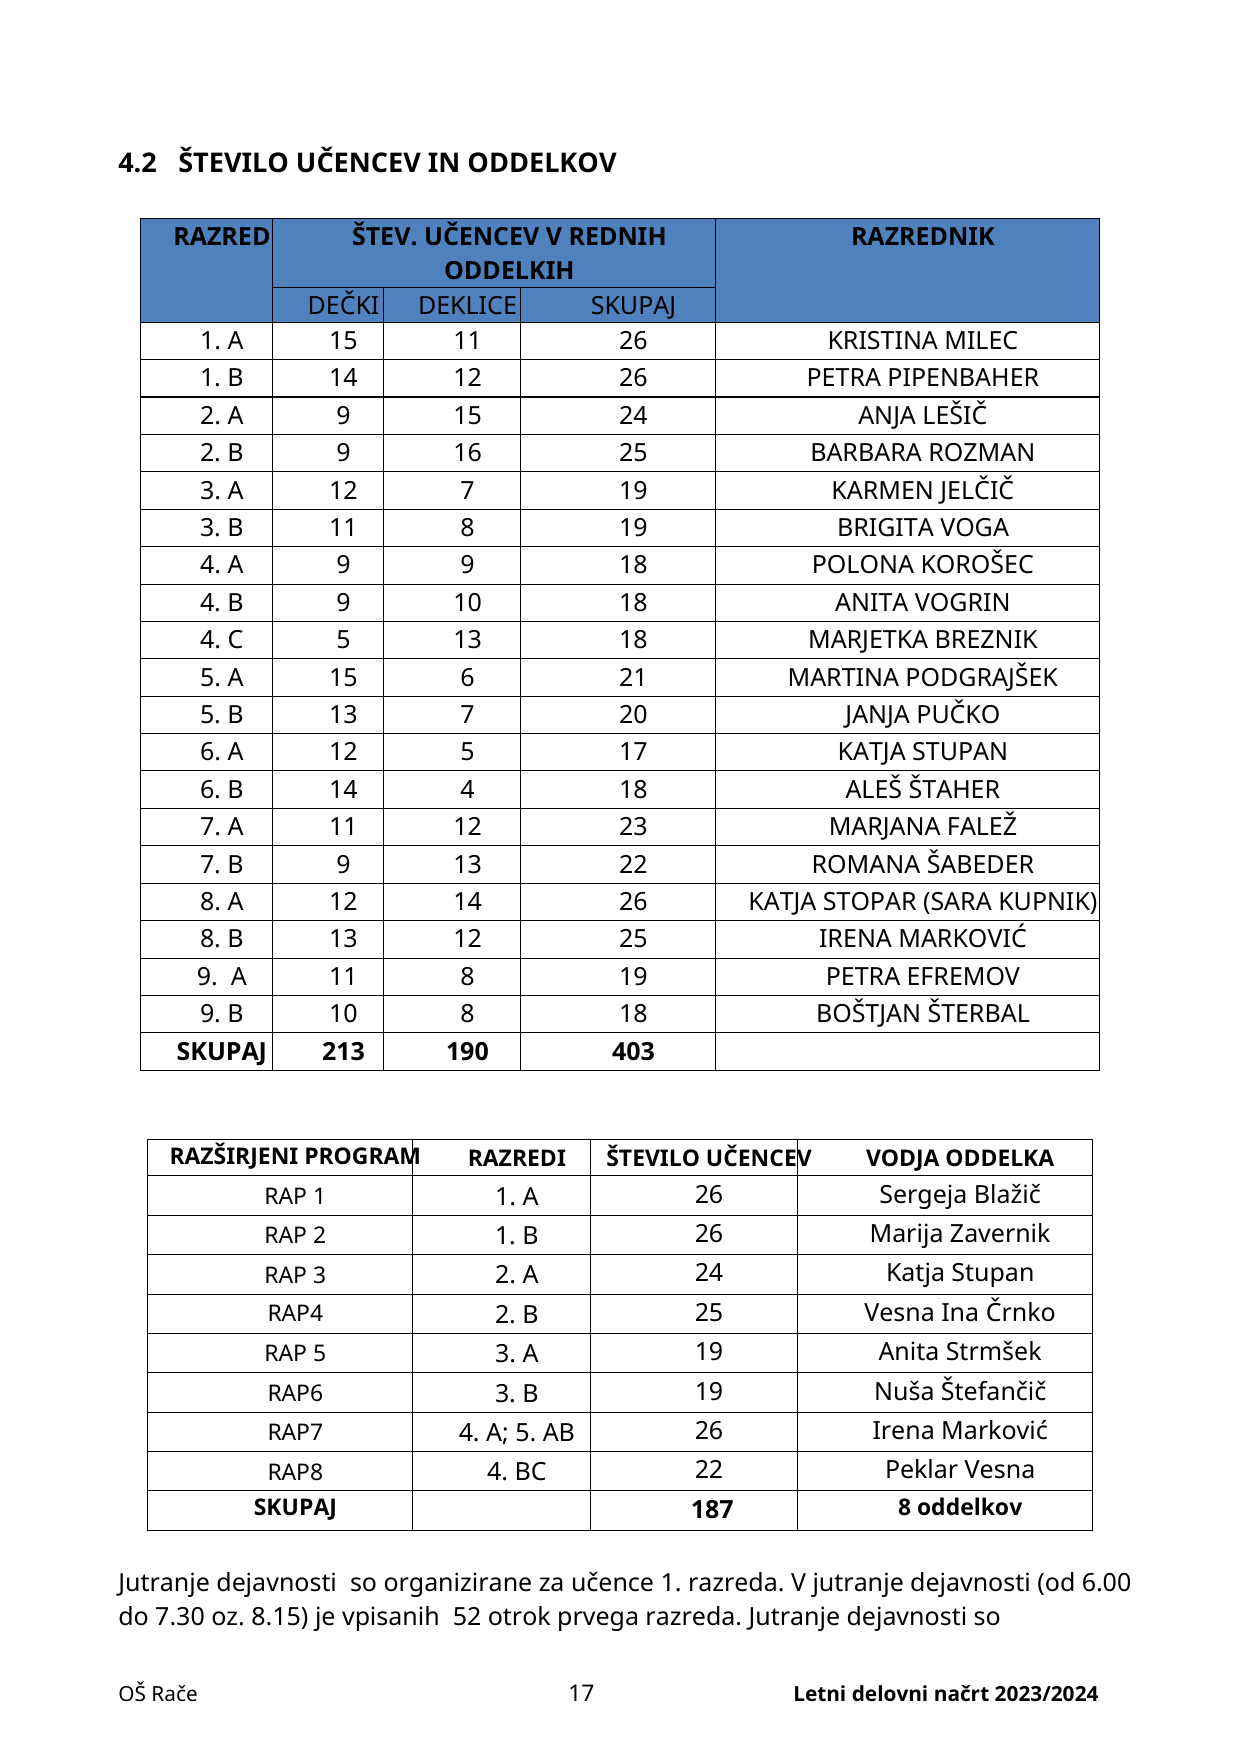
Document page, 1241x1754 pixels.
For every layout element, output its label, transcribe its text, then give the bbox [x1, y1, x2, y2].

table_cell 4. A; 5. AB [413, 1413, 590, 1451]
table_cell [413, 1491, 590, 1530]
table_header RAZREDNIK [716, 219, 1099, 322]
table_cell 6 [384, 659, 520, 696]
table_cell RAP 2 [148, 1216, 412, 1254]
table_cell 4. C [141, 622, 272, 658]
table_cell 7. B [141, 846, 272, 883]
table_cell 1. A [413, 1176, 590, 1215]
table_cell 6. A [141, 734, 272, 770]
table_cell [716, 1033, 1099, 1069]
table_cell 22 [521, 846, 715, 883]
table_cell PETRA PIPENBAHER [716, 360, 1099, 396]
table_cell 19 [521, 472, 715, 509]
table_cell 403 [521, 1033, 715, 1069]
table_cell ALEŠ ŠTAHER [716, 771, 1099, 808]
table_cell 23 [521, 809, 715, 845]
table_cell 26 [521, 323, 715, 359]
table_cell 12 [273, 472, 383, 509]
table_cell 18 [521, 622, 715, 658]
table_cell BOŠTJAN ŠTERBAL [716, 996, 1099, 1032]
table_cell 19 [521, 510, 715, 546]
table_cell 1. B [413, 1216, 590, 1254]
table_cell 18 [521, 585, 715, 621]
table_cell RAP8 [148, 1452, 412, 1490]
table_cell 190 [384, 1033, 520, 1069]
table_cell 19 [521, 959, 715, 995]
table_header VODJA ODDELKA [798, 1140, 1092, 1175]
table_cell 11 [273, 959, 383, 995]
table_cell 6. B [141, 771, 272, 808]
table_cell 12 [273, 734, 383, 770]
table_cell SKUPAJ [141, 1033, 272, 1069]
table_cell 11 [384, 323, 520, 359]
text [118, 1565, 1152, 1633]
table_cell 4. B [141, 585, 272, 621]
table_cell 4. A [141, 547, 272, 583]
table_cell 12 [384, 921, 520, 957]
table_cell 19 [591, 1373, 797, 1412]
table_cell 14 [273, 771, 383, 808]
table_cell 26 [591, 1216, 797, 1254]
table_cell JANJA PUČKO [716, 697, 1099, 733]
table_cell 18 [521, 996, 715, 1032]
table_cell 3. A [413, 1334, 590, 1372]
table_cell 22 [591, 1452, 797, 1490]
table_cell Marija Zavernik [798, 1216, 1092, 1254]
table_cell 18 [521, 547, 715, 583]
table_cell DEČKI [273, 288, 383, 322]
table_cell 7 [384, 472, 520, 509]
table_cell 12 [384, 809, 520, 845]
table_cell 3. B [141, 510, 272, 546]
table_cell RAP 1 [148, 1176, 412, 1215]
table_cell 4. BC [413, 1452, 590, 1490]
table_cell 9 [273, 585, 383, 621]
table_cell 3. A [141, 472, 272, 509]
table_cell 25 [521, 435, 715, 471]
table_cell RAP7 [148, 1413, 412, 1451]
table_cell 19 [591, 1334, 797, 1372]
table_cell 9 [273, 398, 383, 434]
table_cell 4 [384, 771, 520, 808]
table_cell KARMEN JELČIČ [716, 472, 1099, 509]
table_cell 25 [521, 921, 715, 957]
table_cell Anita Strmšek [798, 1334, 1092, 1372]
table_cell ANJA LEŠIČ [716, 398, 1099, 434]
table_cell 5 [384, 734, 520, 770]
table_cell KATJA STOPAR (SARA KUPNIK) [716, 884, 1099, 920]
table_cell 26 [521, 884, 715, 920]
table_cell 13 [273, 921, 383, 957]
table_cell 8 [384, 510, 520, 546]
table_cell 8. B [141, 921, 272, 957]
table_cell BARBARA ROZMAN [716, 435, 1099, 471]
table_cell 14 [273, 360, 383, 396]
table_cell 2. B [413, 1295, 590, 1333]
table_cell 15 [384, 398, 520, 434]
table_cell PETRA EFREMOV [716, 959, 1099, 995]
table_cell 24 [591, 1255, 797, 1293]
table_cell 11 [273, 510, 383, 546]
table_cell KATJA STUPAN [716, 734, 1099, 770]
table_cell 9 [273, 547, 383, 583]
table_cell Katja Stupan [798, 1255, 1092, 1293]
table_cell RAP 3 [148, 1255, 412, 1293]
table_header ŠTEV. UČENCEV V REDNIH ODDELKIH [273, 219, 715, 287]
table_cell 13 [384, 846, 520, 883]
table_cell 1. A [141, 323, 272, 359]
table_cell RAP4 [148, 1295, 412, 1333]
table_cell Nuša Štefančič [798, 1373, 1092, 1412]
table_cell 18 [521, 771, 715, 808]
table_cell 10 [273, 996, 383, 1032]
table_cell 8 oddelkov [798, 1491, 1092, 1530]
table_cell 9 [384, 547, 520, 583]
table_cell MARJETKA BREZNIK [716, 622, 1099, 658]
table_cell 12 [273, 884, 383, 920]
table_cell 13 [384, 622, 520, 658]
table_cell Vesna Ina Črnko [798, 1295, 1092, 1333]
table_cell 9 [273, 435, 383, 471]
table_cell IRENA MARKOVIĆ [716, 921, 1099, 957]
table_cell 7. A [141, 809, 272, 845]
table_cell 8 [384, 996, 520, 1032]
table_cell SKUPAJ [148, 1491, 412, 1530]
table_cell 26 [591, 1176, 797, 1215]
table_cell MARJANA FALEŽ [716, 809, 1099, 845]
table_cell 15 [273, 659, 383, 696]
table_cell MARTINA PODGRAJŠEK [716, 659, 1099, 696]
subtitle ŠTEVILO UČENCEV IN ODDELKOV [118, 143, 1122, 180]
table_cell 12 [384, 360, 520, 396]
table_cell 5. B [141, 697, 272, 733]
table_cell 13 [273, 697, 383, 733]
table_cell RAP 5 [148, 1334, 412, 1372]
table_cell 9. B [141, 996, 272, 1032]
table_cell Sergeja Blažič [798, 1176, 1092, 1215]
table_header RAZREDI [413, 1140, 590, 1175]
table_cell 16 [384, 435, 520, 471]
table_cell 9. A [141, 959, 272, 995]
table_cell SKUPAJ [521, 288, 715, 322]
table_cell 11 [273, 809, 383, 845]
table_cell 7 [384, 697, 520, 733]
table_cell 25 [591, 1295, 797, 1333]
table_cell 5. A [141, 659, 272, 696]
table_cell ANITA VOGRIN [716, 585, 1099, 621]
table_cell 21 [521, 659, 715, 696]
table_cell 26 [521, 360, 715, 396]
table_cell 2. A [141, 398, 272, 434]
table_cell 24 [521, 398, 715, 434]
table_cell 2. B [141, 435, 272, 471]
table_cell KRISTINA MILEC [716, 323, 1099, 359]
table_cell 5 [273, 622, 383, 658]
table_cell 1. B [141, 360, 272, 396]
table_cell 8. A [141, 884, 272, 920]
table_cell 3. B [413, 1373, 590, 1412]
table_header RAZŠIRJENI PROGRAM [148, 1140, 412, 1175]
table_cell Peklar Vesna [798, 1452, 1092, 1490]
table_cell 20 [521, 697, 715, 733]
table_cell 2. A [413, 1255, 590, 1293]
table_cell POLONA KOROŠEC [716, 547, 1099, 583]
table_header RAZRED [141, 219, 272, 322]
table_cell Irena Marković [798, 1413, 1092, 1451]
table_cell 9 [273, 846, 383, 883]
table_cell ROMANA ŠABEDER [716, 846, 1099, 883]
table_cell 15 [273, 323, 383, 359]
table_cell 26 [591, 1413, 797, 1451]
table_cell 187 [591, 1491, 797, 1530]
table_cell 8 [384, 959, 520, 995]
table_cell 10 [384, 585, 520, 621]
table_cell BRIGITA VOGA [716, 510, 1099, 546]
table_cell 17 [521, 734, 715, 770]
table_cell 14 [384, 884, 520, 920]
table_header ŠTEVILO UČENCEV [591, 1140, 797, 1175]
table_cell DEKLICE [384, 288, 520, 322]
table_cell RAP6 [148, 1373, 412, 1412]
table_cell 213 [273, 1033, 383, 1069]
